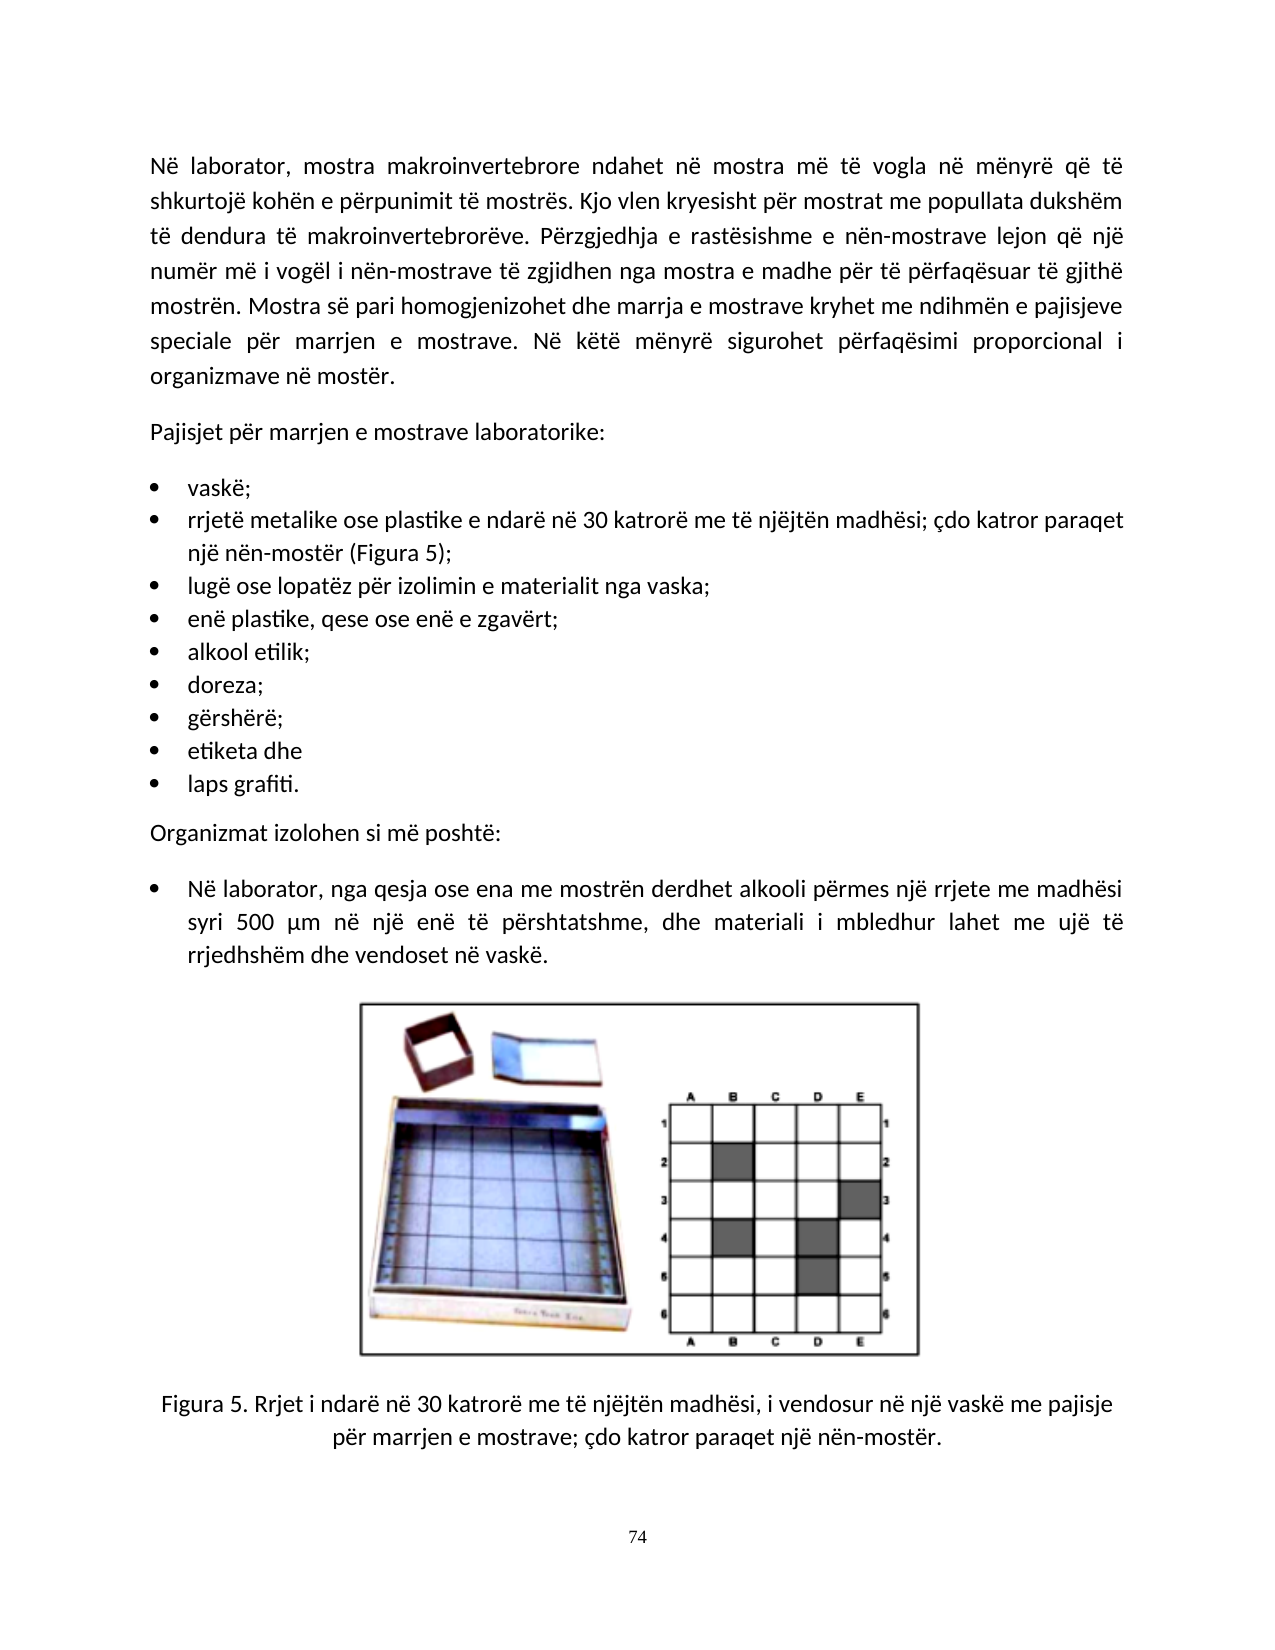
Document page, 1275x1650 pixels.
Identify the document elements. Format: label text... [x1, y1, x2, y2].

list doreza; [150, 669, 1125, 700]
list vaskë; [150, 472, 1125, 502]
list lugë ose lopatëz për izolimin e materialit nga vaska; [150, 570, 1125, 601]
text Organizmat izolohen si më poshtë: [150, 817, 1125, 848]
list rrjetë metalike ose plastike e ndarë në 30 katrorë me të njëjtën madhësi; çdo katror paraqet një nën-mostër (Figura 5); [150, 504, 1125, 568]
text Pajisjet për marrjen e mostrave laboratorike: [150, 416, 1125, 446]
list laps grafiti. [150, 768, 1125, 798]
list Në laborator, nga qesja ose ena me mostrën derdhet alkooli përmes një rrjete me madhësi syri 500 μm në një enë të përshtatshme, dhe materiali i mbledhur lahet me ujë të rrjedhshëm dhe vendoset në vaskë. [150, 873, 1125, 970]
list gërshërë; [150, 702, 1125, 733]
list alkool etilik; [150, 636, 1125, 667]
text Në laborator, mostra makroinvertebrore ndahet në mostra më të vogla në mënyrë që të shkurtojë kohën e përpunimit të mostrës. Kjo vlen kryesisht për mostrat me popullata dukshëm të dendura të makroinvertebrorëve. Përzgjedhja e rastësishme e nën-mostrave lejon që një numër më i vogël i nën-mostrave të zgjidhen nga mostra e madhe për të përfaqësuar të gjithë mostrën. Mostra së pari homogjenizohet dhe marrja e mostrave kryhet me ndihmën e pajisjeve speciale për marrjen e mostrave. Në këtë mënyrë sigurohet përfaqësimi proporcional i organizmave në mostër. [150, 150, 1125, 391]
list etiketa dhe [150, 735, 1125, 766]
list enë plastike, qese ose enë e zgavërt; [150, 603, 1125, 634]
text Figura 5. Rrjet i ndarë në 30 katrorë me të njëjtën madhësi, i vendosur në një vaskë me pajisje për marrjen e mostrave; çdo katror paraqet një nën-mostër. [150, 989, 1125, 1451]
